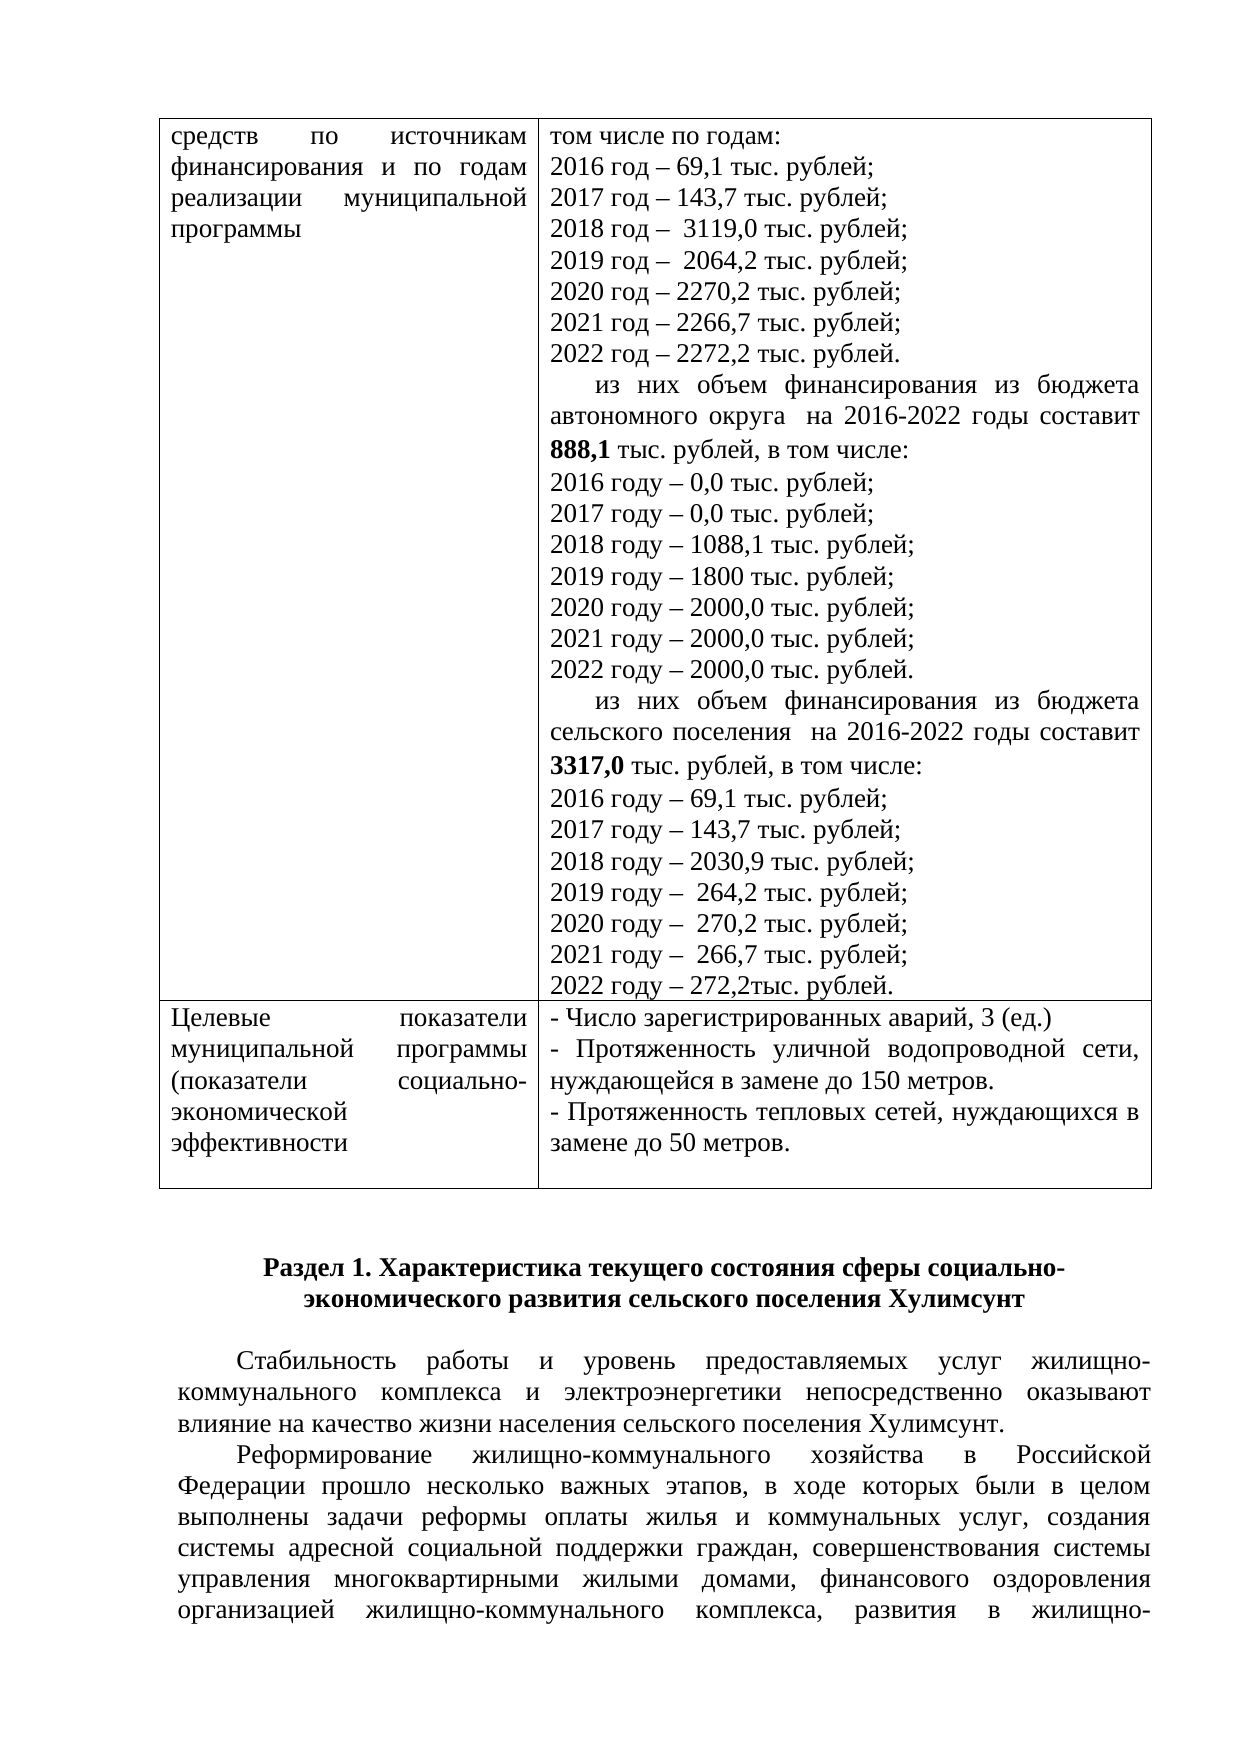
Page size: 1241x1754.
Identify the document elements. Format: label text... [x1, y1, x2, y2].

table_cell Целевые показатели муниципальной программы (показатели социально-экономической эффективности [160, 1001, 538, 1188]
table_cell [539, 119, 1151, 1000]
text Стабильность работы и уровень предоставляемых услуг жилищно-коммунального комплекса и электроэнергетики непосредственно оказывают влияние на качество жизни населения сельского поселения Хулимсунт. [177, 1344, 1152, 1438]
table_cell - Число зарегистрированных аварий, 3 (ед.) - Протяженность уличной водопроводной сети, нуждающейся в замене до 150 метров. - Протяженность тепловых сетей, нуждающихся в замене до 50 метров. [539, 1001, 1151, 1188]
text Раздел 1. Характеристика текущего состояния сферы социально-экономического развития сельского поселения Хулимсунт [177, 1251, 1152, 1313]
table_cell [160, 119, 538, 1000]
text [177, 1438, 1152, 1625]
